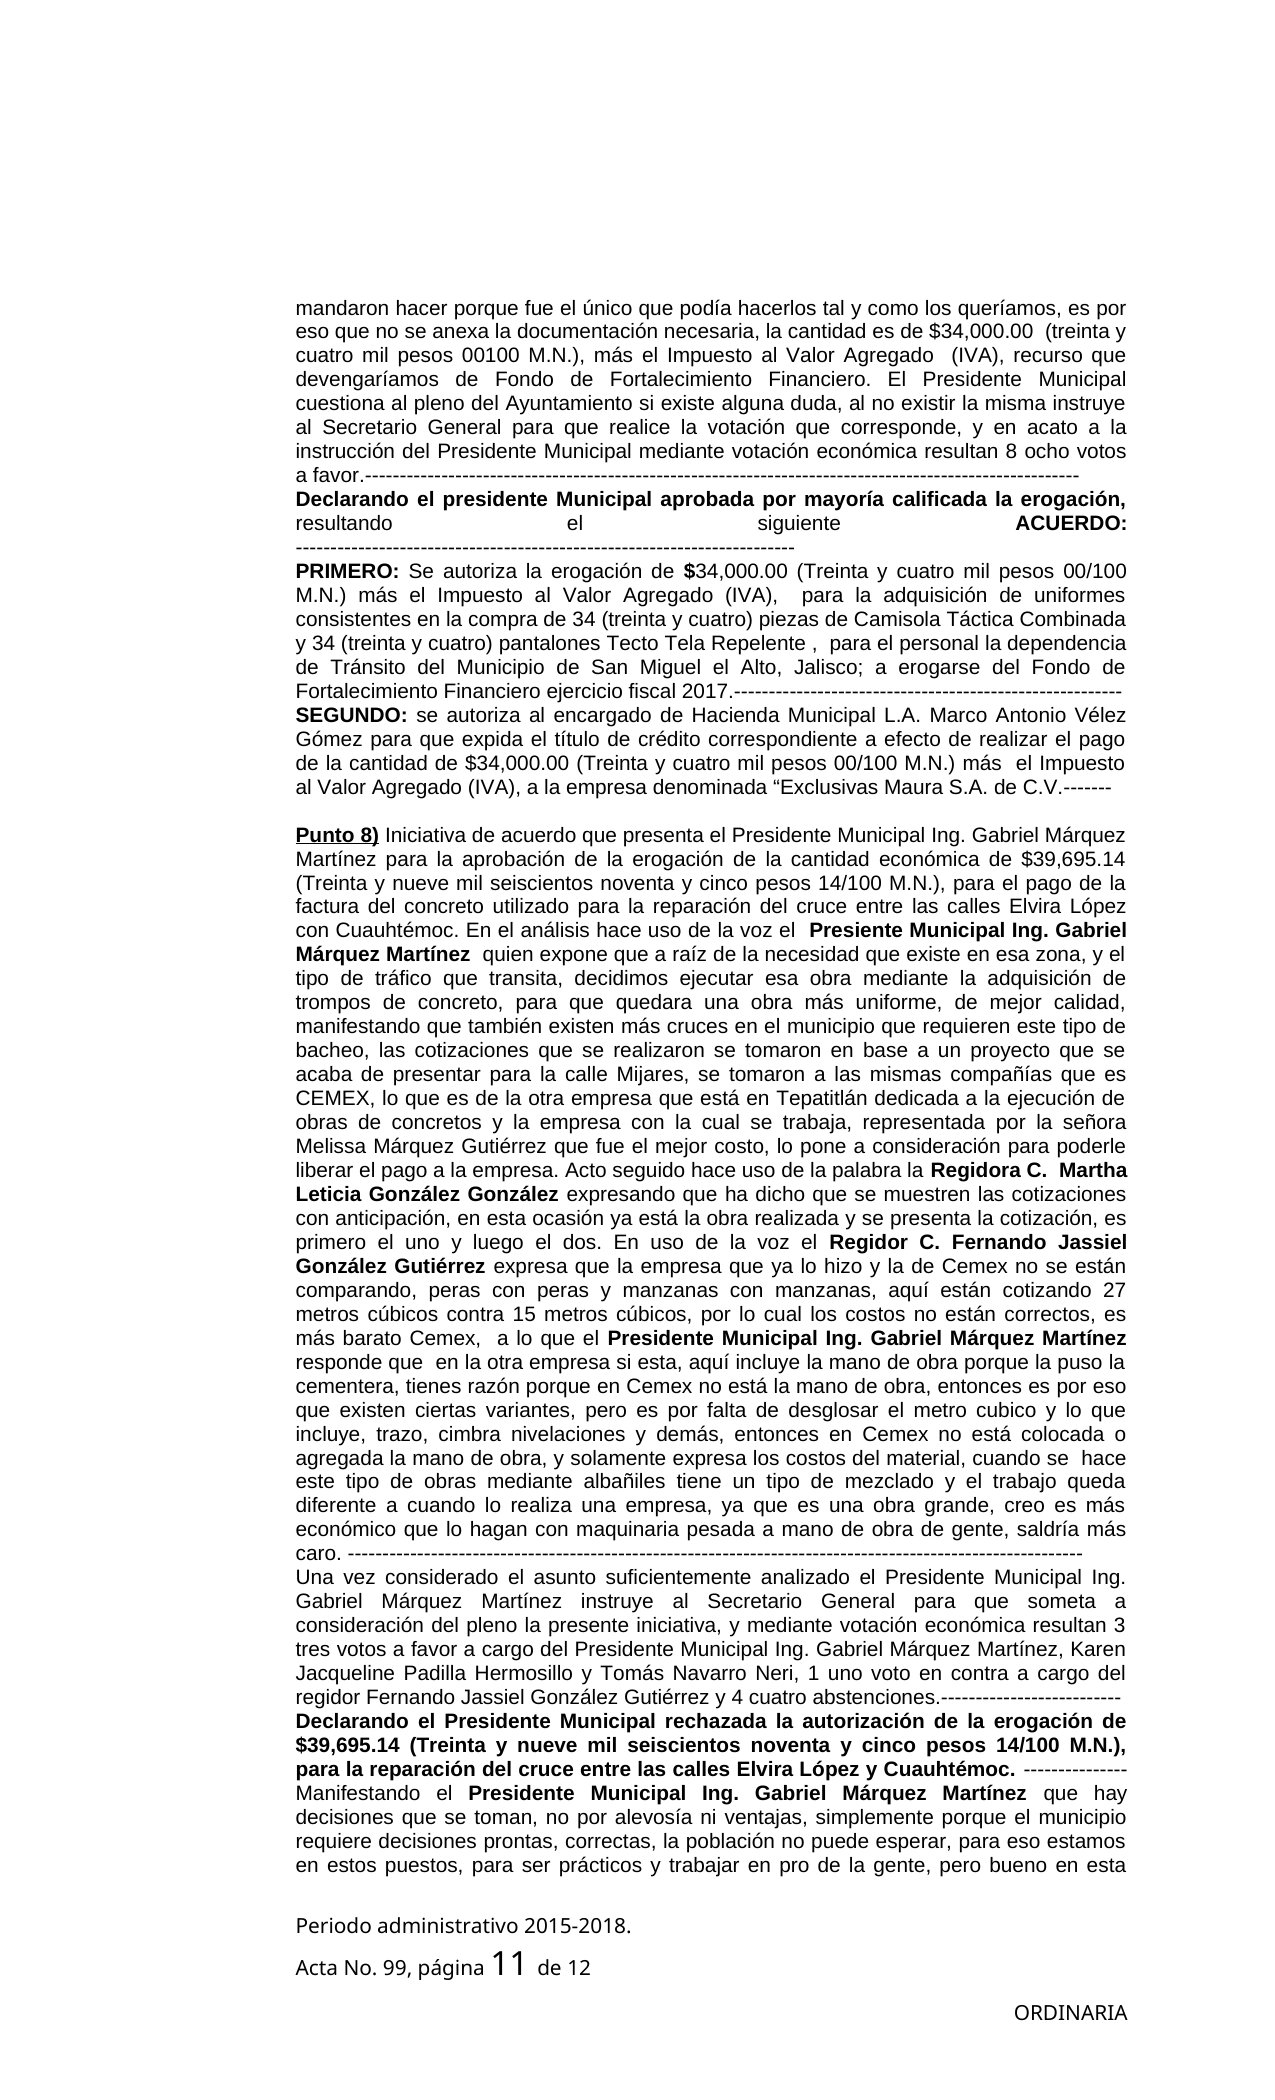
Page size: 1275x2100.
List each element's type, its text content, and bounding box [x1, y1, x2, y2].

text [295, 1709, 1127, 1877]
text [295, 295, 1127, 487]
text PRIMERO: Se autoriza la erogación de $34,000.00 (Treinta y cuatro mil pesos 00/100 M.N.) más el Impuesto al Valor Agregado (IVA), para la adquisición de uniformes consistentes en la compra de 34 (treinta y cuatro) piezas de Camisola Táctica Combinada y 34 (treinta y cuatro) pantalones Tecto Tela Repelente , para el personal la dependencia de Tránsito del Municipio de San Miguel el Alto, Jalisco; a erogarse del Fondo de Fortalecimiento Financiero ejercicio fiscal 2017.-------------------------------------------------------- [295, 559, 1127, 703]
text Punto 8) Iniciativa de acuerdo que presenta el Presidente Municipal Ing. Gabriel Márquez Martínez para la aprobación de la erogación de la cantidad económica de $39,695.14 (Treinta y nueve mil seiscientos noventa y cinco pesos 14/100 M.N.), para el pago de la factura del concreto utilizado para la reparación del cruce entre las calles Elvira López con Cuauhtémoc. En el análisis hace uso de la voz el Presiente Municipal Ing. Gabriel Márquez Martínez quien expone que a raíz de la necesidad que existe en esa zona, y el tipo de tráfico que transita, decidimos ejecutar esa obra mediante la adquisición de trompos de concreto, para que quedara una obra más uniforme, de mejor calidad, manifestando que también existen más cruces en el municipio que requieren este tipo de bacheo, las cotizaciones que se realizaron se tomaron en base a un proyecto que se acaba de presentar para la calle Mijares, se tomaron a las mismas compañías que es CEMEX, lo que es de la otra empresa que está en Tepatitlán dedicada a la ejecución de obras de concretos y la empresa con la cual se trabaja, representada por la señora Melissa Márquez Gutiérrez que fue el mejor costo, lo pone a consideración para poderle liberar el pago a la empresa. Acto seguido hace uso de la palabra la Regidora C. Martha Leticia González González expresando que ha dicho que se muestren las cotizaciones con anticipación, en esta ocasión ya está la obra realizada y se presenta la cotización, es primero el uno y luego el dos. En uso de la voz el Regidor C. Fernando Jassiel González Gutiérrez expresa que la empresa que ya lo hizo y la de Cemex no se están comparando, peras con peras y manzanas con manzanas, aquí están cotizando 27 metros cúbicos contra 15 metros cúbicos, por lo cual los costos no están correctos, es más barato Cemex, a lo que el Presidente Municipal Ing. Gabriel Márquez Martínez responde que en la otra empresa si esta, aquí incluye la mano de obra porque la puso la cementera, tienes razón porque en Cemex no está la mano de obra, entonces es por eso que existen ciertas variantes, pero es por falta de desglosar el metro cubico y lo que incluye, trazo, cimbra nivelaciones y demás, entonces en Cemex no está colocada o agregada la mano de obra, y solamente expresa los costos del material, cuando se hace este tipo de obras mediante albañiles tiene un tipo de mezclado y el trabajo queda diferente a cuando lo realiza una empresa, ya que es una obra grande, creo es más económico que lo hagan con maquinaria pesada a mano de obra de gente, saldría más caro. ---------------------------------------------------------------------------------------------------------- [295, 822, 1127, 1565]
text Declarando el presidente Municipal aprobada por mayoría calificada la erogación, resultando el siguiente ACUERDO: ------------------------------------------------------------------------ [295, 487, 1127, 559]
text SEGUNDO: se autoriza al encargado de Hacienda Municipal L.A. Marco Antonio Vélez Gómez para que expida el título de crédito correspondiente a efecto de realizar el pago de la cantidad de $34,000.00 (Treinta y cuatro mil pesos 00/100 M.N.) más el Impuesto al Valor Agregado (IVA), a la empresa denominada “Exclusivas Maura S.A. de C.V.------- [295, 703, 1127, 798]
text Una vez considerado el asunto suficientemente analizado el Presidente Municipal Ing. Gabriel Márquez Martínez instruye al Secretario General para que someta a consideración del pleno la presente iniciativa, y mediante votación económica resultan 3 tres votos a favor a cargo del Presidente Municipal Ing. Gabriel Márquez Martínez, Karen Jacqueline Padilla Hermosillo y Tomás Navarro Neri, 1 uno voto en contra a cargo del regidor Fernando Jassiel González Gutiérrez y 4 cuatro abstenciones.-------------------------- [295, 1565, 1127, 1709]
